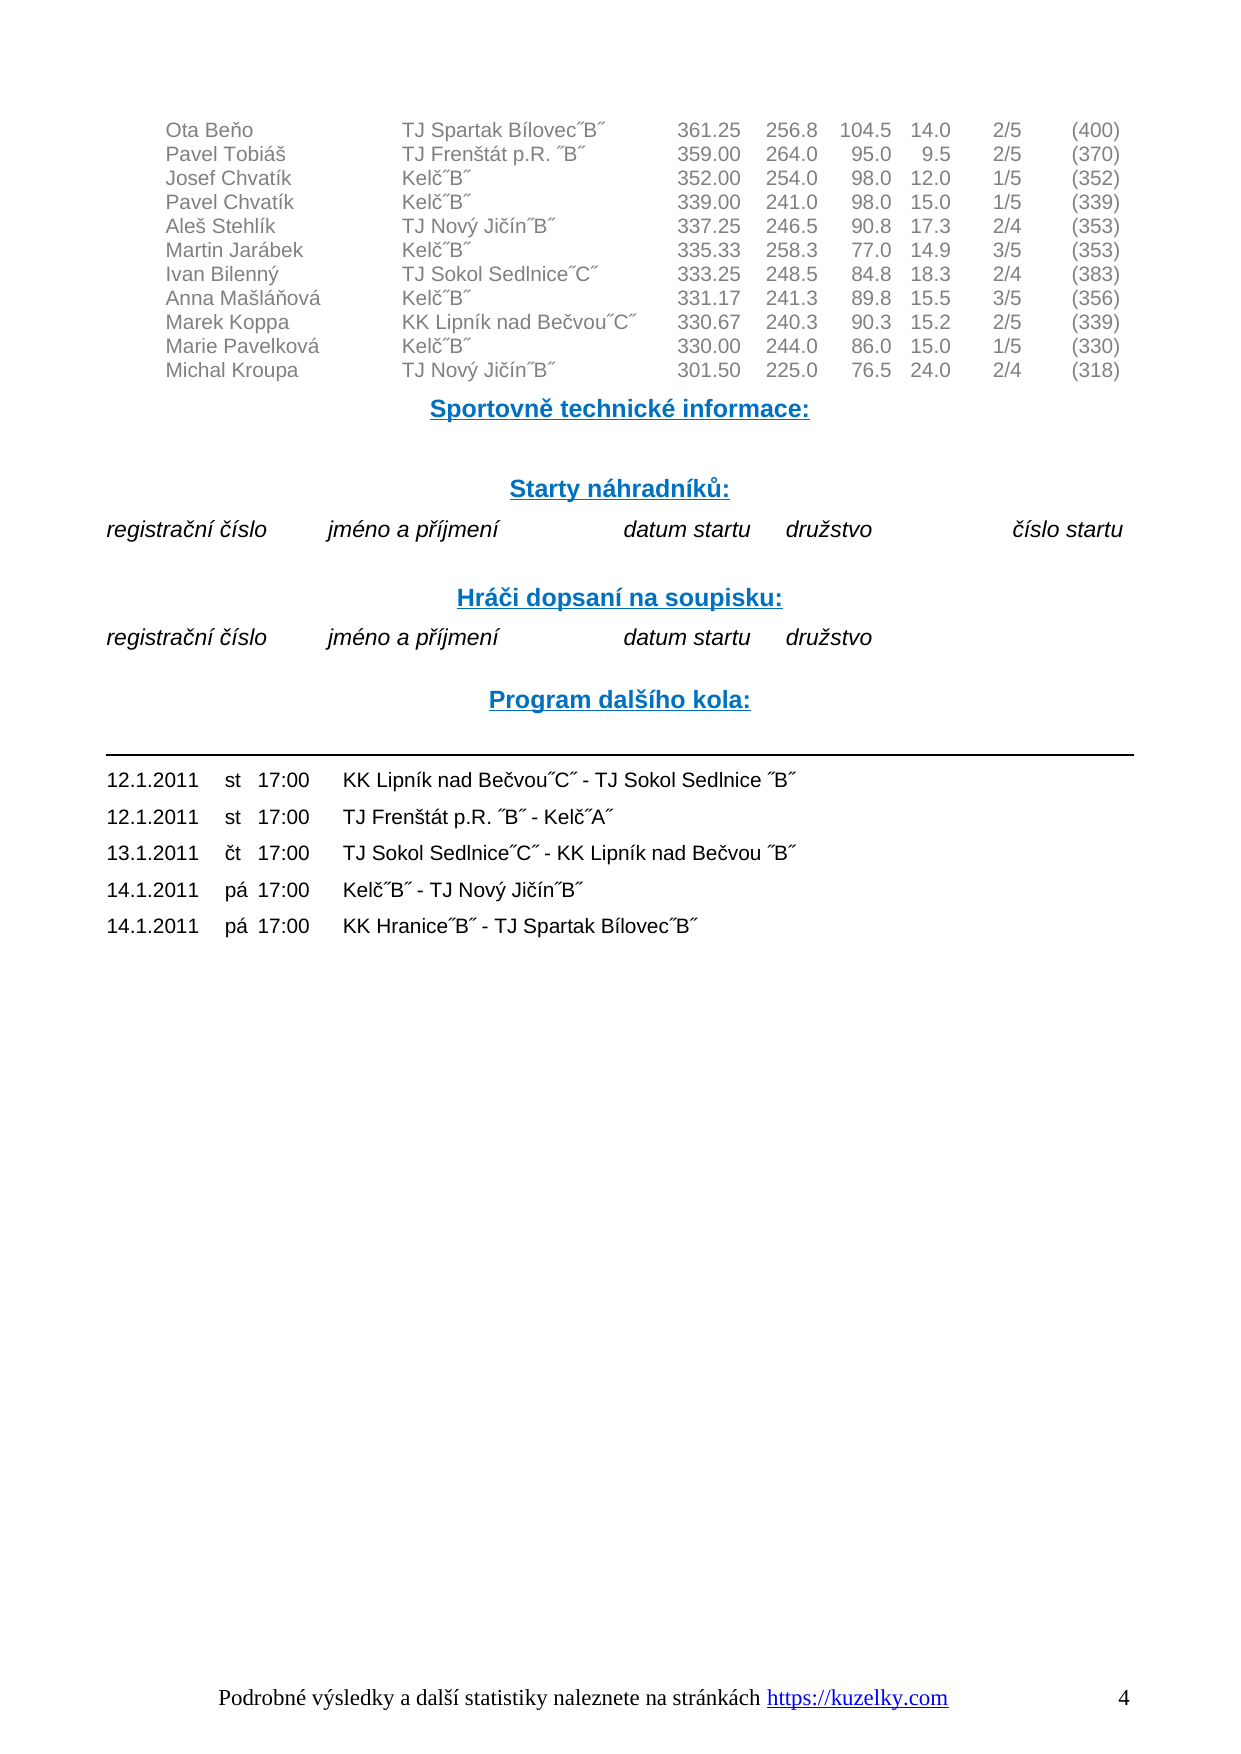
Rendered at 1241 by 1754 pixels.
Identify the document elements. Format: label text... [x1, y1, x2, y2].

text Anna Mašláňová Kelč˝B˝ 331.17 241.3 89.8 15.5 3/5 (356) [106, 286, 1134, 310]
text Sportovně technické informace: [94, 394, 1145, 423]
text 12.1.2011 st 17:00 TJ Frenštát p.R. ˝B˝ - Kelč˝A˝ [106, 804, 1134, 828]
text Pavel Tobiáš TJ Frenštát p.R. ˝B˝ 359.00 264.0 95.0 9.5 2/5 (370) [106, 142, 1134, 166]
text Program dalšího kola: [94, 685, 1145, 713]
text Marie Pavelková Kelč˝B˝ 330.00 244.0 86.0 15.0 1/5 (330) [106, 334, 1134, 358]
text Hráči dopsaní na soupisku: [94, 554, 1145, 612]
text Starty náhradníků: [94, 474, 1145, 503]
text 14.1.2011 pá 17:00 Kelč˝B˝ - TJ Nový Jičín˝B˝ [106, 877, 1134, 901]
text Michal Kroupa TJ Nový Jičín˝B˝ 301.50 225.0 76.5 24.0 2/4 (318) [106, 358, 1134, 382]
text 12.1.2011 st 17:00 KK Lipník nad Bečvou˝C˝ - TJ Sokol Sedlnice ˝B˝ [106, 768, 1134, 792]
text Ivan Bilenný TJ Sokol Sedlnice˝C˝ 333.25 248.5 84.8 18.3 2/4 (383) [106, 262, 1134, 286]
text Martin Jarábek Kelč˝B˝ 335.33 258.3 77.0 14.9 3/5 (353) [106, 238, 1134, 262]
text registrační číslo jméno a příjmení datum startu družstvo číslo startu [106, 516, 1134, 542]
text 13.1.2011 čt 17:00 TJ Sokol Sedlnice˝C˝ - KK Lipník nad Bečvou ˝B˝ [106, 841, 1134, 865]
text Marek Koppa KK Lipník nad Bečvou˝C˝ 330.67 240.3 90.3 15.2 2/5 (339) [106, 310, 1134, 334]
text 14.1.2011 pá 17:00 KK Hranice˝B˝ - TJ Spartak Bílovec˝B˝ [106, 914, 1134, 938]
text registrační číslo jméno a příjmení datum startu družstvo [106, 624, 1134, 651]
text Aleš Stehlík TJ Nový Jičín˝B˝ 337.25 246.5 90.8 17.3 2/4 (353) [106, 214, 1134, 238]
text Pavel Chvatík Kelč˝B˝ 339.00 241.0 98.0 15.0 1/5 (339) [106, 190, 1134, 214]
text Josef Chvatík Kelč˝B˝ 352.00 254.0 98.0 12.0 1/5 (352) [106, 166, 1134, 190]
text Ota Beňo TJ Spartak Bílovec˝B˝ 361.25 256.8 104.5 14.0 2/5 (400) [106, 118, 1134, 142]
